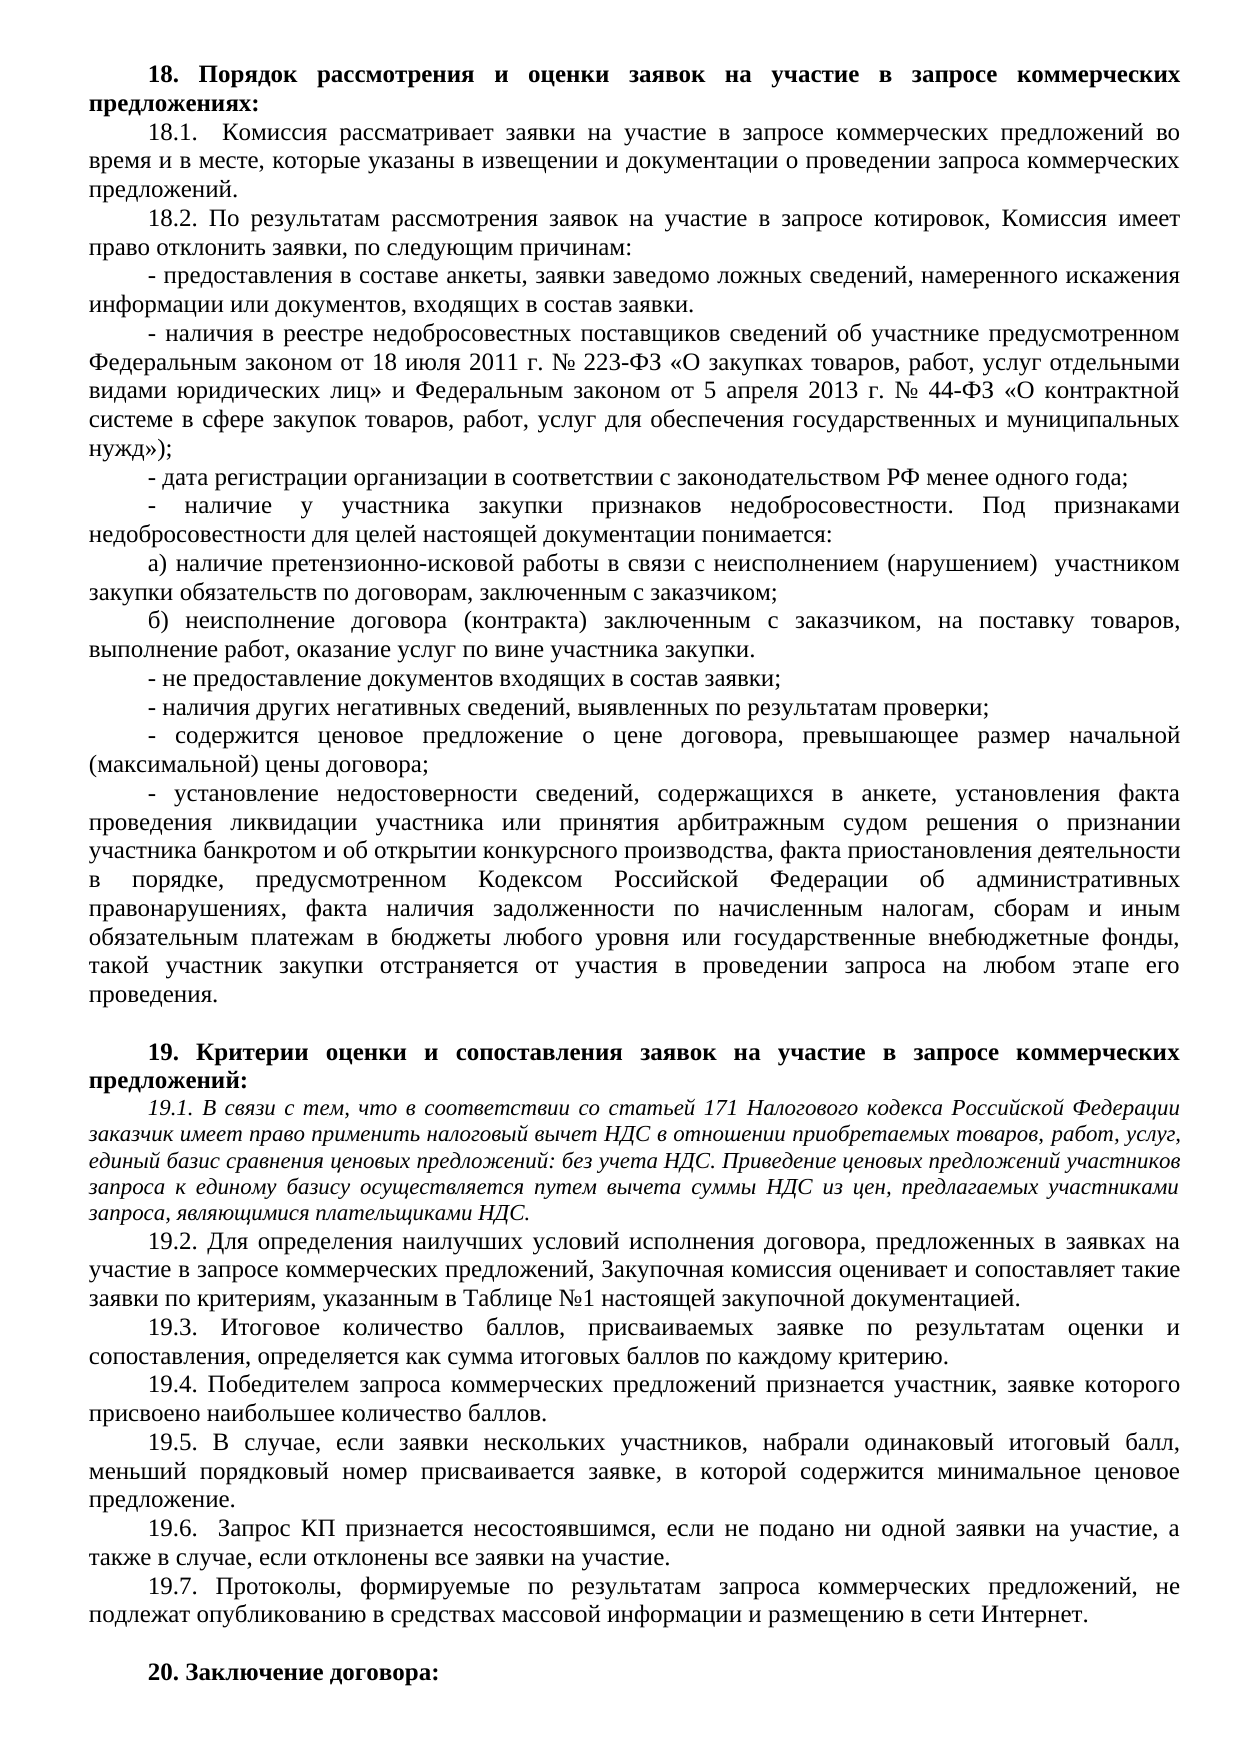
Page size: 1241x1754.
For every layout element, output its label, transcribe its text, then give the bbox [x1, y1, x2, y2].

text - наличие у участника закупки признаков недобросовестности. Под признаками недобросовестности для целей настоящей документации понимается: [89, 490, 1181, 548]
text - дата регистрации организации в соответствии с законодательством РФ менее одного года; [89, 462, 1181, 490]
text - предоставления в составе анкеты, заявки заведомо ложных сведений, намеренного искажения информации или документов, входящих в состав заявки. [89, 260, 1181, 318]
text 20. Заключение договора: [89, 1657, 1181, 1686]
text 18.1. Комиссия рассматривает заявки на участие в запросе коммерческих предложений во время и в месте, которые указаны в извещении и документации о проведении запроса коммерческих предложений. [89, 117, 1181, 203]
text - установление недостоверности сведений, содержащихся в анкете, установления факта проведения ликвидации участника или принятия арбитражным судом решения о признании участника банкротом и об открытии конкурсного производства, факта приостановления деятельности в порядке, предусмотренном Кодексом Российской Федерации об административных правонарушениях, факта наличия задолженности по начисленным налогам, сборам и иным обязательным платежам в бюджеты любого уровня или государственные внебюджетные фонды, такой участник закупки отстраняется от участия в проведении запроса на любом этапе его проведения. [89, 778, 1181, 1008]
text а) наличие претензионно-исковой работы в связи с неисполнением (нарушением) участником закупки обязательств по договорам, заключенным с заказчиком; [89, 548, 1181, 605]
text 18. Порядок рассмотрения и оценки заявок на участие в запросе коммерческих предложениях: [89, 59, 1181, 117]
text 19. Критерии оценки и сопоставления заявок на участие в запросе коммерческих предложений: [89, 1037, 1181, 1094]
text 19.6. Запрос КП признается несостоявшимся, если не подано ни одной заявки на участие, а также в случае, если отклонены все заявки на участие. [89, 1513, 1181, 1571]
text - наличия в реестре недобросовестных поставщиков сведений об участнике предусмотренном Федеральным законом от 18 июля 2011 г. № 223-ФЗ «О закупках товаров, работ, услуг отдельными видами юридических лиц» и Федеральным законом от 5 апреля 2013 г. № 44-ФЗ «О контрактной системе в сфере закупок товаров, работ, услуг для обеспечения государственных и муниципальных нужд»); [89, 318, 1181, 462]
text 19.1. В связи с тем, что в соответствии со статьей 171 Налогового кодекса Российской Федерации заказчик имеет право применить налоговый вычет НДС в отношении приобретаемых товаров, работ, услуг, единый базис сравнения ценовых предложений: без учета НДС. Приведение ценовых предложений участников запроса к единому базису осуществляется путем вычета суммы НДС из цен, предлагаемых участниками запроса, являющимися плательщиками НДС. [89, 1094, 1181, 1226]
text 19.3. Итоговое количество баллов, присваиваемых заявке по результатам оценки и сопоставления, определяется как сумма итоговых баллов по каждому критерию. [89, 1312, 1181, 1369]
text 19.7. Протоколы, формируемые по результатам запроса коммерческих предложений, не подлежат опубликованию в средствах массовой информации и размещению в сети Интернет. [89, 1571, 1181, 1628]
text - наличия других негативных сведений, выявленных по результатам проверки; [89, 692, 1181, 720]
text - содержится ценовое предложение о цене договора, превышающее размер начальной (максимальной) цены договора; [89, 720, 1181, 778]
text 19.5. В случае, если заявки нескольких участников, набрали одинаковый итоговый балл, меньший порядковый номер присваивается заявке, в которой содержится минимальное ценовое предложение. [89, 1427, 1181, 1513]
text 19.4. Победителем запроса коммерческих предложений признается участник, заявке которого присвоено наибольшее количество баллов. [89, 1369, 1181, 1427]
text 18.2. По результатам рассмотрения заявок на участие в запросе котировок, Комиссия имеет право отклонить заявки, по следующим причинам: [89, 203, 1181, 260]
text 19.2. Для определения наилучших условий исполнения договора, предложенных в заявках на участие в запросе коммерческих предложений, Закупочная комиссия оценивает и сопоставляет такие заявки по критериям, указанным в Таблице №1 настоящей закупочной документацией. [89, 1226, 1181, 1312]
text б) неисполнение договора (контракта) заключенным с заказчиком, на поставку товаров, выполнение работ, оказание услуг по вине участника закупки. [89, 605, 1181, 663]
text - не предоставление документов входящих в состав заявки; [89, 663, 1181, 692]
